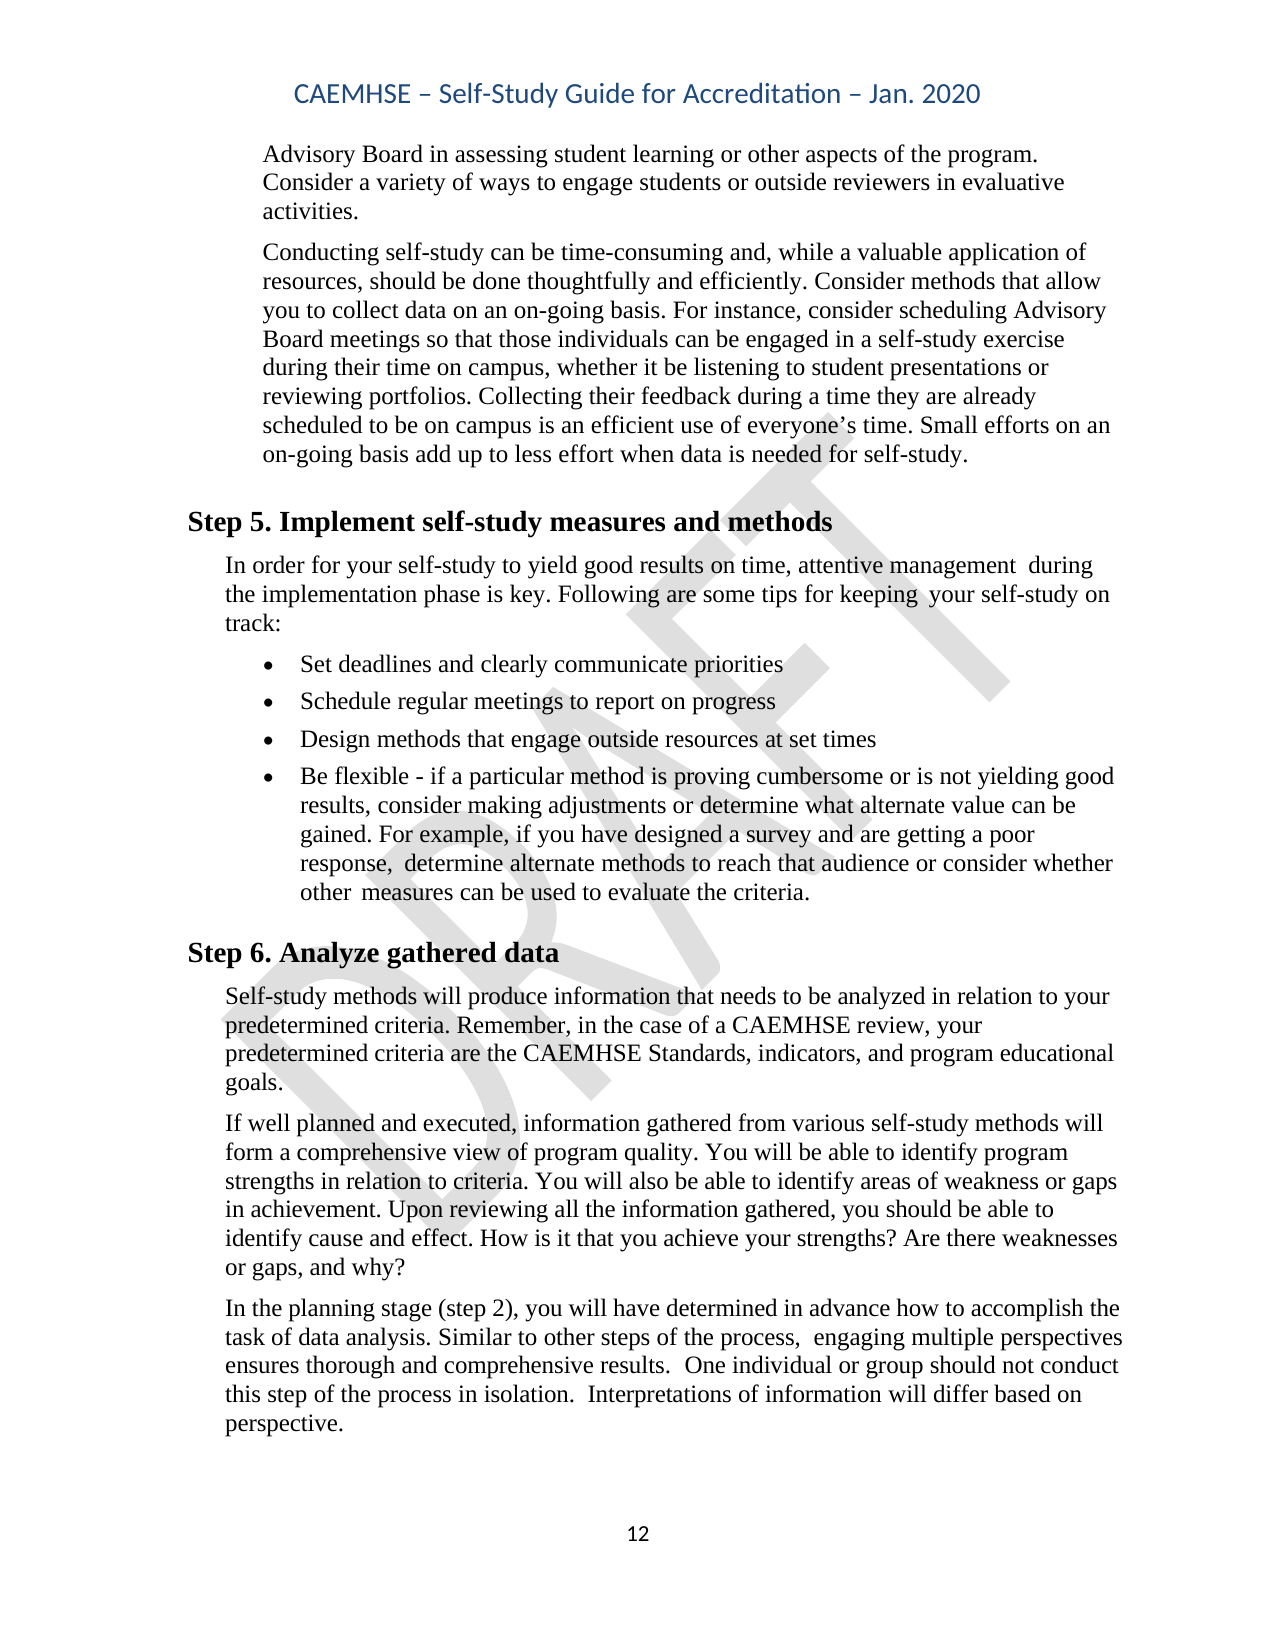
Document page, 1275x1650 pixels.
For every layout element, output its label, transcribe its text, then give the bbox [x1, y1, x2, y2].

list Be flexible - if a particular method is proving cumbersome or is not yielding good results, consider making adjustments or determine what alternate value can be gained. For example, if you have designed a survey and are getting a poor response, determine alternate methods to reach that audience or consider whether other measures can be used to evaluate the criteria. [262, 761, 1123, 905]
subtitle Step 5. Implement self-study measures and methods [187, 504, 1125, 538]
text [262, 139, 1124, 225]
list Schedule regular meetings to report on progress [262, 686, 1123, 716]
list Set deadlines and clearly communicate priorities [262, 649, 1123, 678]
text If well planned and executed, information gathered from various self-study methods will form a comprehensive view of program quality. You will be able to identify program strengths in relation to criteria. You will also be able to identify areas of weakness or gaps in achievement. Upon reviewing all the information gathered, you should be able to identify cause and effect. How is it that you achieve your strengths? Are there weaknesses or gaps, and why? [225, 1108, 1124, 1281]
text In the planning stage (step 2), you will have determined in advance how to accomplish the task of data analysis. Similar to other steps of the process, engaging multiple perspectives ensures thorough and comprehensive results. One individual or group should not conduct this step of the process in isolation. Interpretations of information will differ based on perspective. [225, 1293, 1124, 1437]
text Conducting self-study can be time-consuming and, while a valuable application of resources, should be done thoughtfully and efficiently. Consider methods that allow you to collect data on an on-going basis. For instance, consider scheduling Advisory Board meetings so that those individuals can be engaged in a self-study exercise during their time on campus, whether it be listening to student presentations or reviewing portfolios. Collecting their feedback during a time they are already scheduled to be on campus is an efficient use of everyone’s time. Small efforts on an on-going basis add up to less effort when data is needed for self-study. [262, 237, 1124, 467]
list Design methods that engage outside resources at set times [262, 724, 1123, 753]
subtitle Step 6. Analyze gathered data [187, 935, 1125, 969]
text Self-study methods will produce information that needs to be analyzed in relation to your predetermined criteria. Remember, in the case of a CAEMHSE review, your predetermined criteria are the CAEMHSE Standards, indicators, and program educational goals. [225, 981, 1124, 1096]
text In order for your self-study to yield good results on time, attentive management during the implementation phase is key. Following are some tips for keeping your self-study on track: [225, 550, 1124, 637]
